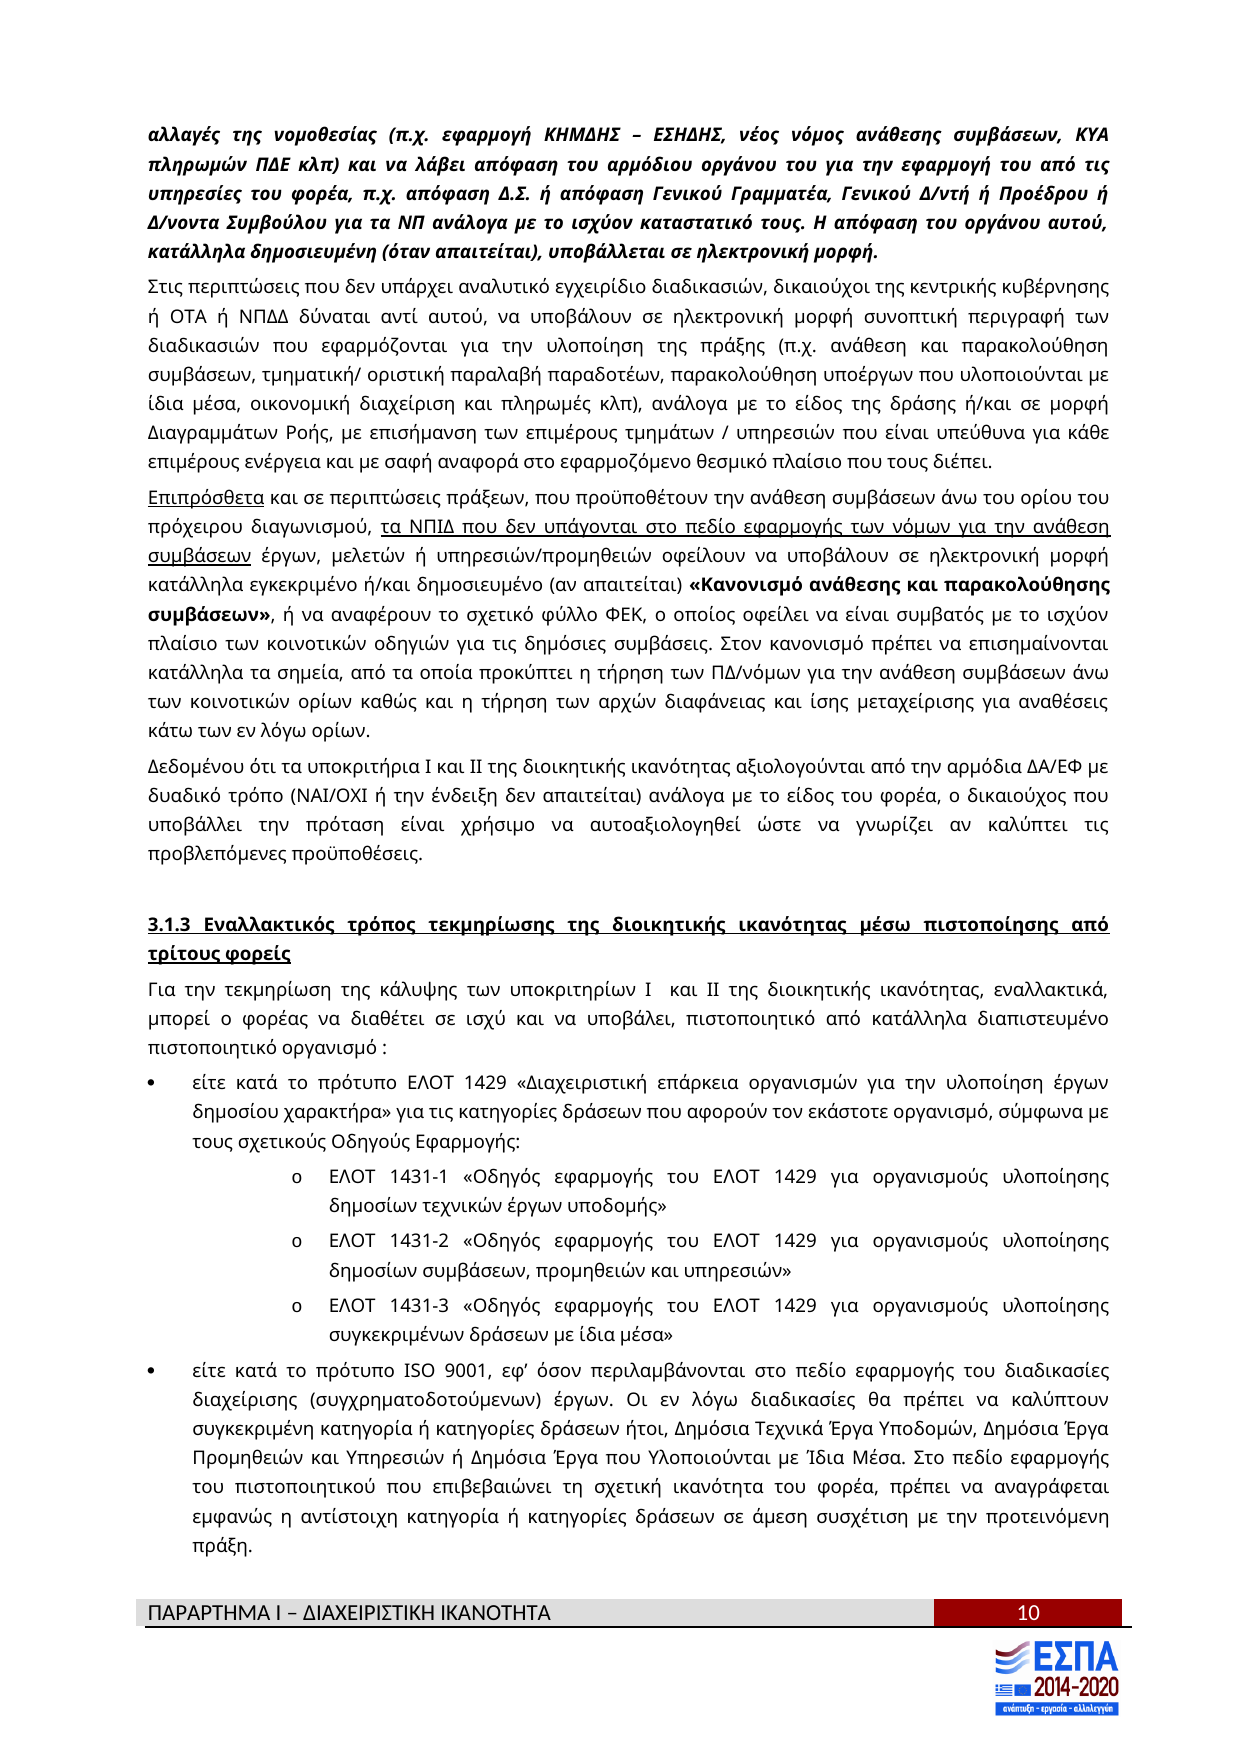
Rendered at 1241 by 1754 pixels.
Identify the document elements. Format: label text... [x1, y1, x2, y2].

text Στις περιπτώσεις που δεν υπάρχει αναλυτικό εγχειρίδιο διαδικασιών, δικαιούχοι της κεντρικής κυβέρνησης ή ΟΤΑ ή ΝΠΔΔ δύναται αντί αυτού, να υποβάλουν σε ηλεκτρονική μορφή συνοπτική περιγραφή των διαδικασιών που εφαρμόζονται για την υλοποίηση της πράξης (π.χ. ανάθεση και παρακολούθηση συμβάσεων, τμηματική/ οριστική παραλαβή παραδοτέων, παρακολούθηση υποέργων που υλοποιούνται με ίδια μέσα, οικονομική διαχείριση και πληρωμές κλπ), ανάλογα με το είδος της δράσης ή/και σε μορφή Διαγραμμάτων Ροής, με επισήμανση των επιμέρους τμημάτων / υπηρεσιών που είναι υπεύθυνα για κάθε επιμέρους ενέργεια και με σαφή αναφορά στο εφαρμοζόμενο θεσμικό πλαίσιο που τους διέπει. [148, 270, 1110, 474]
picture [992, 1640, 1121, 1717]
text Για την τεκμηρίωση της κάλυψης των υποκριτηρίων Ι και ΙΙ της διοικητικής ικανότητας, εναλλακτικά, μπορεί ο φορέας να διαθέτει σε ισχύ και να υποβάλει, πιστοποιητικό από κατάλληλα διαπιστευμένο πιστοποιητικό οργανισμό : [148, 972, 1110, 1060]
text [148, 118, 1110, 264]
list ΕΛΟΤ 1431-2 «Οδηγός εφαρμογής του ΕΛΟΤ 1429 για οργανισμούς υλοποίησης δημοσίων συμβάσεων, προμηθειών και υπηρεσιών» [291, 1224, 1110, 1283]
list ΕΛΟΤ 1431-3 «Οδηγός εφαρμογής του ΕΛΟΤ 1429 για οργανισμούς υλοποίησης συγκεκριμένων δράσεων με ίδια μέσα» [291, 1289, 1110, 1347]
text Επιπρόσθετα και σε περιπτώσεις πράξεων, που προϋποθέτουν την ανάθεση συμβάσεων άνω του ορίου του πρόχειρου διαγωνισμού, τα ΝΠΙΔ που δεν υπάγονται στο πεδίο εφαρμογής των νόμων για την ανάθεση συμβάσεων έργων, μελετών ή υπηρεσιών/προμηθειών οφείλουν να υποβάλουν σε ηλεκτρονική μορφή κατάλληλα εγκεκριμένο ή/και δημοσιευμένο (αν απαιτείται) «Κανονισμό ανάθεσης και παρακολούθησης συμβάσεων», ή να αναφέρουν το σχετικό φύλλο ΦΕΚ, ο οποίος οφείλει να είναι συμβατός με το ισχύον πλαίσιο των κοινοτικών οδηγιών για τις δημόσιες συμβάσεις. Στον κανονισμό πρέπει να επισημαίνονται κατάλληλα τα σημεία, από τα οποία προκύπτει η τήρηση των ΠΔ/νόμων για την ανάθεση συμβάσεων άνω των κοινοτικών ορίων καθώς και η τήρηση των αρχών διαφάνειας και ίσης μεταχείρισης για αναθέσεις κάτω των εν λόγω ορίων. [148, 481, 1110, 743]
list είτε κατά το πρότυπο ΕΛΟΤ 1429 «Διαχειριστική επάρκεια οργανισμών για την υλοποίηση έργων δημοσίου χαρακτήρα» για τις κατηγορίες δράσεων που αφορούν τον εκάστοτε οργανισμό, σύμφωνα με τους σχετικούς Οδηγούς Εφαρμογής: [148, 1066, 1110, 1153]
text 3.1.3 Εναλλακτικός τρόπος τεκμηρίωσης της διοικητικής ικανότητας μέσω πιστοποίησης από τρίτους φορείς [148, 934, 1110, 966]
list ΕΛΟΤ 1431-1 «Οδηγός εφαρμογής του ΕΛΟΤ 1429 για οργανισμούς υλοποίησης δημοσίων τεχνικών έργων υποδομής» [291, 1160, 1110, 1218]
text 3.1.3 Εναλλακτικός τρόπος τεκμηρίωσης της διοικητικής ικανότητας μέσω πιστοποίησης από τρίτους φορείς [148, 908, 1110, 933]
text Δεδομένου ότι τα υποκριτήρια Ι και ΙΙ της διοικητικής ικανότητας αξιολογούνται από την αρμόδια ΔΑ/ΕΦ με δυαδικό τρόπο (NAI/OXI ή την ένδειξη δεν απαιτείται) ανάλογα με το είδος του φορέα, ο δικαιούχος που υποβάλλει την πρόταση είναι χρήσιμο να αυτοαξιολογηθεί ώστε να γνωρίζει αν καλύπτει τις προβλεπόμενες προϋποθέσεις. [148, 749, 1110, 866]
list είτε κατά το πρότυπο ISO 9001, εφ’ όσον περιλαμβάνονται στο πεδίο εφαρμογής του διαδικασίες διαχείρισης (συγχρηματοδοτούμενων) έργων. Οι εν λόγω διαδικασίες θα πρέπει να καλύπτουν συγκεκριμένη κατηγορία ή κατηγορίες δράσεων ήτοι, Δημόσια Τεχνικά Έργα Υποδομών, Δημόσια Έργα Προμηθειών και Υπηρεσιών ή Δημόσια Έργα που Υλοποιούνται με Ίδια Μέσα. Στο πεδίο εφαρμογής του πιστοποιητικού που επιβεβαιώνει τη σχετική ικανότητα του φορέα, πρέπει να αναγράφεται εμφανώς η αντίστοιχη κατηγορία ή κατηγορίες δράσεων σε άμεση συσχέτιση με την προτεινόμενη πράξη. [148, 1353, 1110, 1558]
